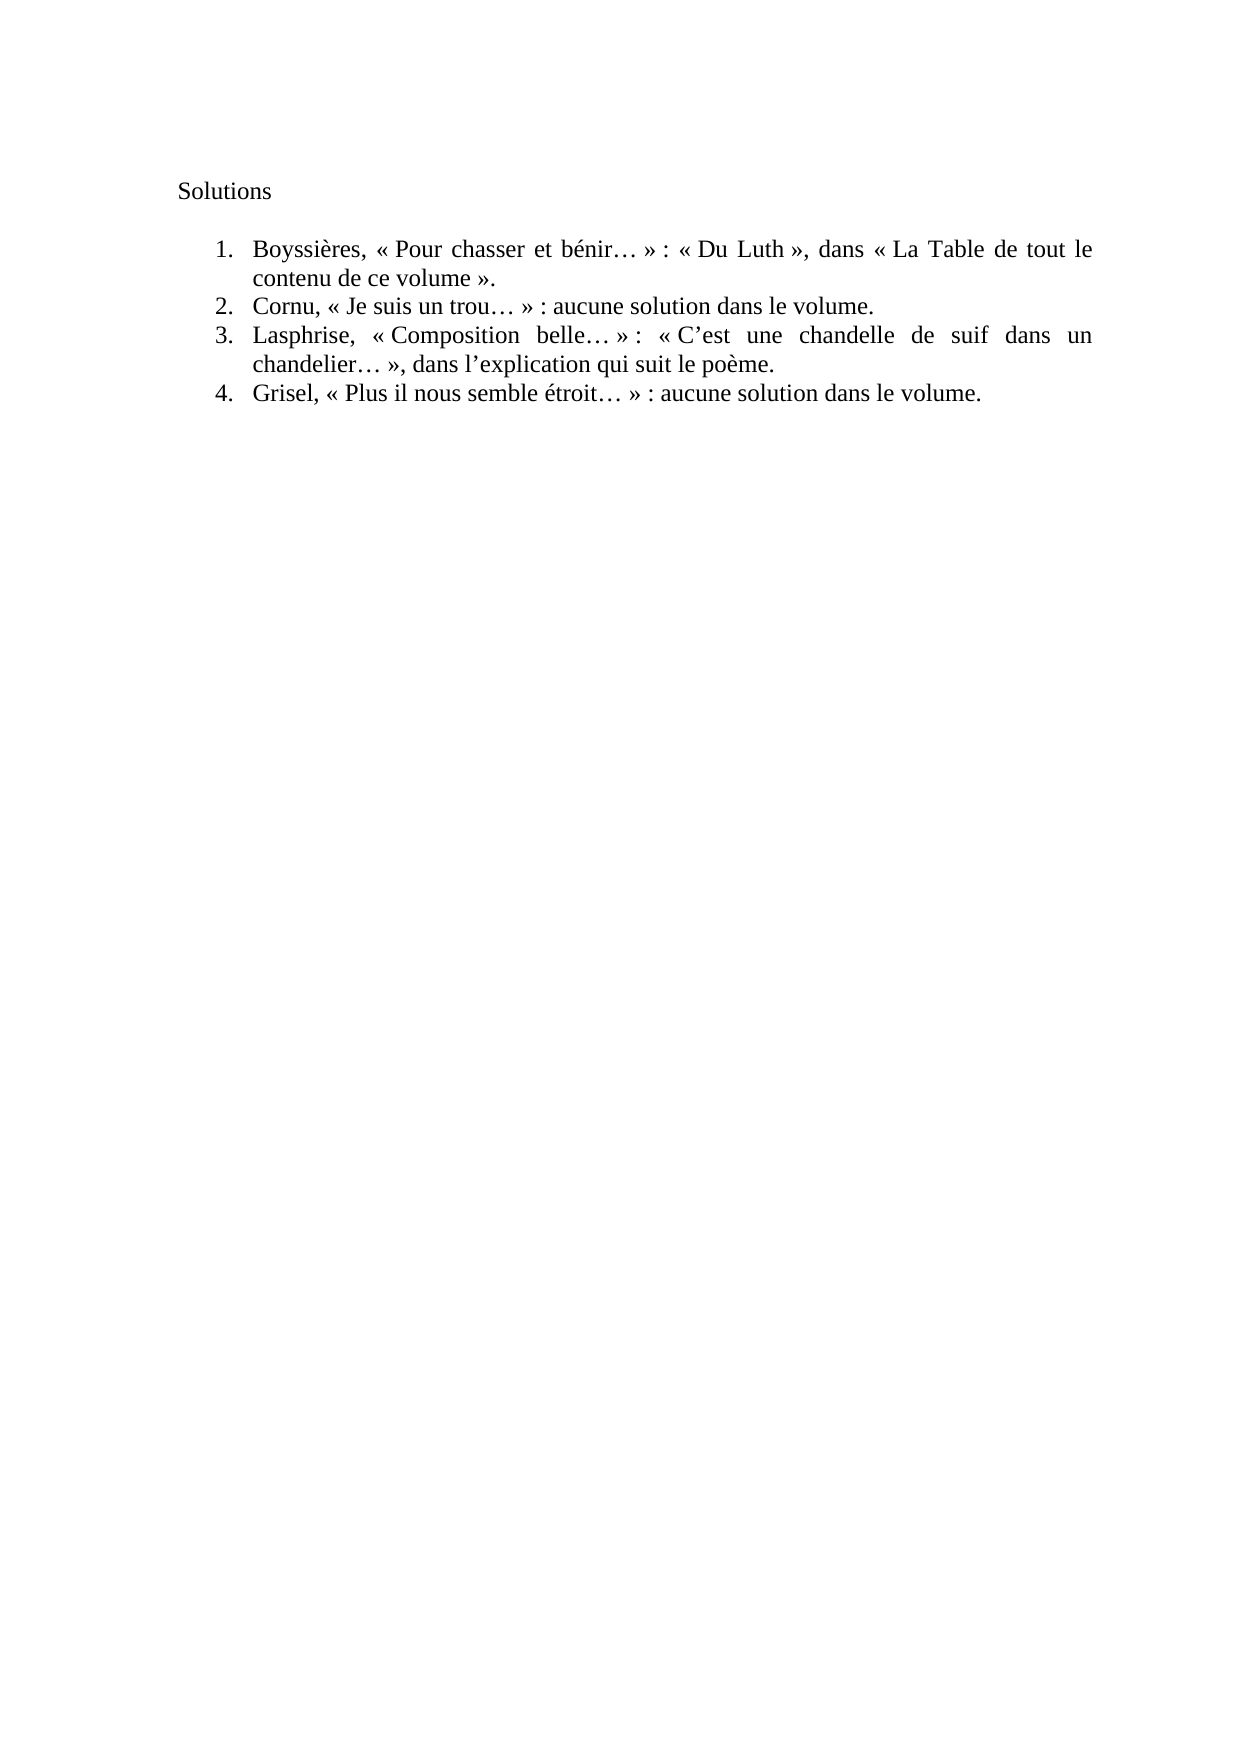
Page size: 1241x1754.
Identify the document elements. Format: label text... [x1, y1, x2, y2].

text Solutions [148, 176, 1093, 205]
list Boyssières, « Pour chasser et bénir… » : « Du Luth », dans « La Table de tout le contenu de ce volume ». [215, 234, 1093, 291]
list Cornu, « Je suis un trou… » : aucune solution dans le volume. [215, 291, 1093, 320]
list Grisel, « Plus il nous semble étroit… » : aucune solution dans le volume. [215, 378, 1093, 406]
list Lasphrise, « Composition belle… » : « C’est une chandelle de suif dans un chandelier… », dans l’explication qui suit le poème. [215, 320, 1093, 378]
